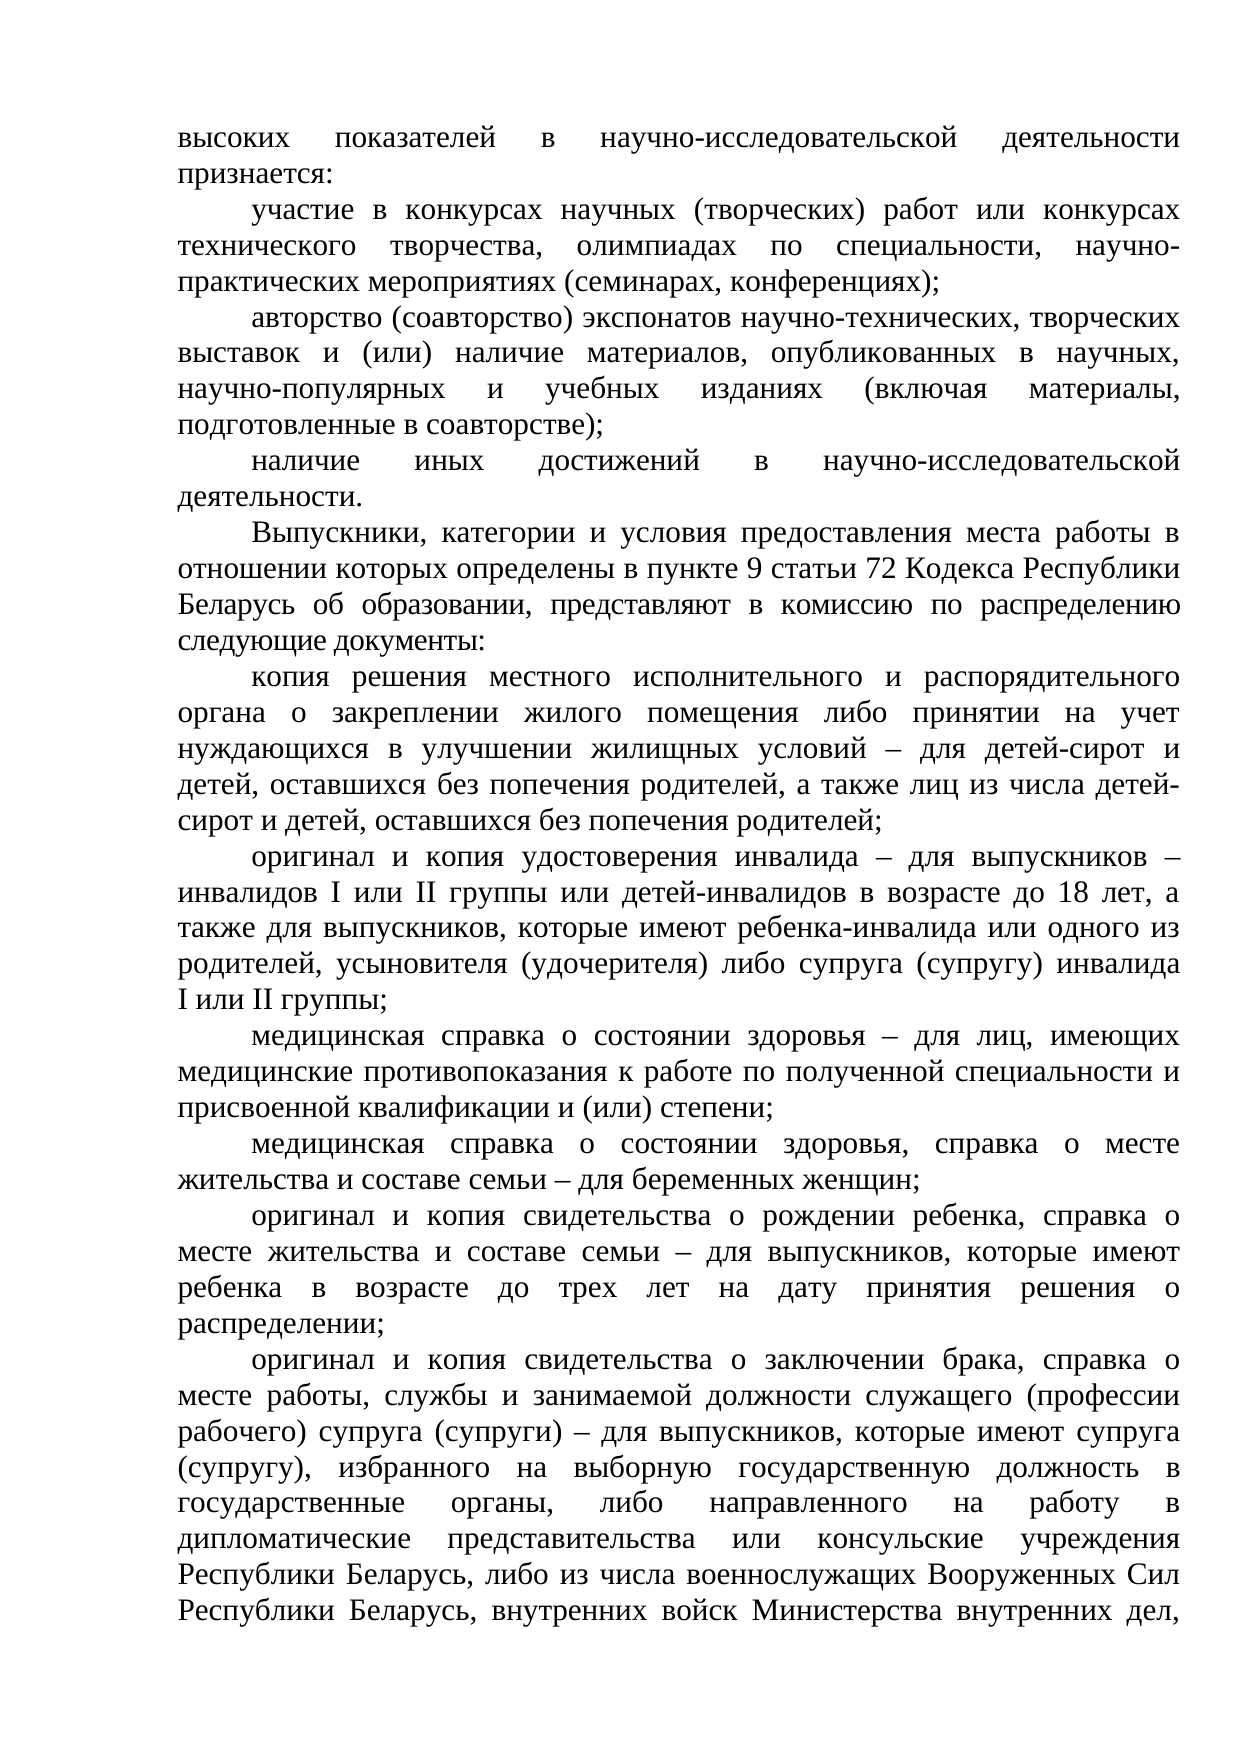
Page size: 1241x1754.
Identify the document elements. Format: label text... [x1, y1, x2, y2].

text наличие иных достижений в научно-исследовательской деятельности. [177, 442, 1181, 513]
text медицинская справка о состоянии здоровья, справка о месте жительства и составе семьи – для беременных женщин; [177, 1124, 1181, 1196]
text оригинал и копия удостоверения инвалида – для выпускников – инвалидов I или II группы или детей-инвалидов в возрасте до 18 лет, а также для выпускников, которые имеют ребенка-инвалида или одного из родителей, усыновителя (удочерителя) либо супруга (супругу) инвалида I или II группы; [177, 837, 1181, 1017]
text участие в конкурсах научных (творческих) работ или конкурсах технического творчества, олимпиадах по специальности, научно-практических мероприятиях (семинарах, конференциях); [177, 190, 1181, 298]
text Выпускники, категории и условия предоставления места работы в отношении которых определены в пункте 9 статьи 72 Кодекса Республики Беларусь об образовании, представляют в комиссию по распределению следующие документы: [177, 513, 1181, 657]
text авторство (соавторство) экспонатов научно-технических, творческих выставок и (или) наличие материалов, опубликованных в научных, научно-популярных и учебных изданиях (включая материалы, подготовленные в соавторстве); [177, 298, 1181, 442]
text медицинская справка о состоянии здоровья – для лиц, имеющих медицинские противопоказания к работе по полученной специальности и присвоенной квалификации и (или) степени; [177, 1017, 1181, 1124]
text копия решения местного исполнительного и распорядительного органа о закреплении жилого помещения либо принятии на учет нуждающихся в улучшении жилищных условий – для детей-сирот и детей, оставшихся без попечения родителей, а также лиц из числа детей-сирот и детей, оставшихся без попечения родителей; [177, 657, 1181, 837]
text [177, 118, 1181, 190]
text оригинал и копия свидетельства о рождении ребенка, справка о месте жительства и составе семьи – для выпускников, которые имеют ребенка в возрасте до трех лет на дату принятия решения о распределении; [177, 1196, 1181, 1340]
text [177, 1340, 1181, 1627]
